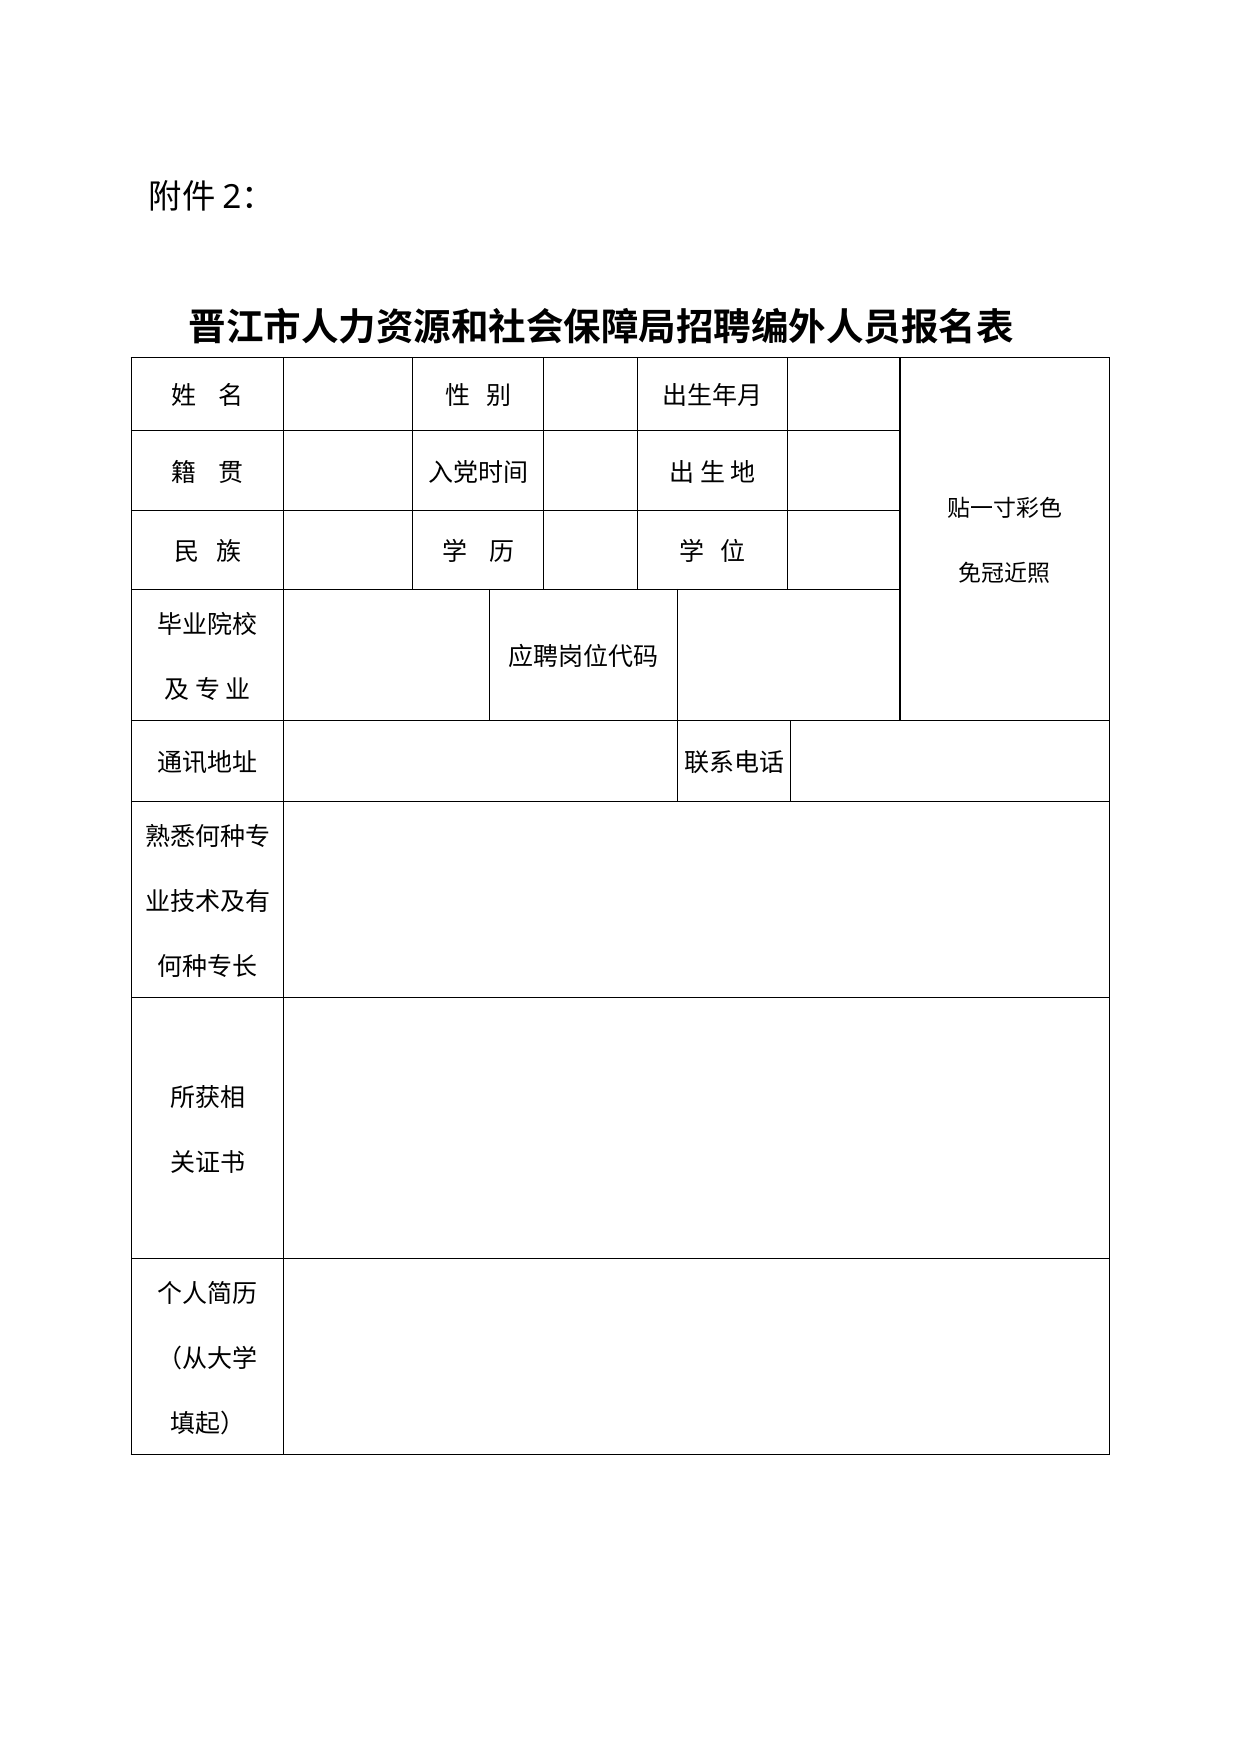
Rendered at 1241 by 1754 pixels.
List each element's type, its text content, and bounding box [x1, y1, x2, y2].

table_header [788, 358, 899, 430]
table_cell [678, 590, 899, 720]
table_cell 个人简历 （从大学 填起） [132, 1259, 283, 1454]
table_cell 出 生 地 [638, 431, 787, 510]
table_cell 籍 贯 [132, 431, 283, 510]
table_cell [284, 998, 1109, 1258]
table_cell [284, 511, 412, 589]
table_cell [791, 721, 1109, 801]
table_header 出生年月 [638, 358, 787, 430]
text 晋江市人力资源和社会保障局招聘编外人员报名表 [149, 292, 1053, 357]
table_cell 学 历 [413, 511, 543, 589]
table_cell 应聘岗位代码 [490, 590, 677, 720]
table_header 性 别 [413, 358, 543, 430]
table_cell 入党时间 [413, 431, 543, 510]
table_cell [284, 590, 489, 720]
table_cell 学 位 [638, 511, 787, 589]
table_header 贴一寸彩色 免冠近照 [901, 358, 1109, 720]
table_cell [284, 721, 677, 801]
table_cell [544, 431, 637, 510]
table_header [544, 358, 637, 430]
table_cell 所获相 关证书 [132, 998, 283, 1258]
table_cell [788, 431, 899, 510]
table_cell 民 族 [132, 511, 283, 589]
table_cell 通讯地址 [132, 721, 283, 801]
table_cell 联系电话 [678, 721, 790, 801]
table_cell [284, 431, 412, 510]
table_cell [544, 511, 637, 589]
table_cell [788, 511, 899, 589]
text 附件2： [149, 162, 1053, 227]
table_cell [284, 802, 1109, 997]
table_cell 熟悉何种专 业技术及有 何种专长 [132, 802, 283, 997]
table_cell 毕业院校 及 专 业 [132, 590, 283, 720]
table_cell [284, 1259, 1109, 1454]
table_header [284, 358, 412, 430]
table_header 姓 名 [132, 358, 283, 430]
